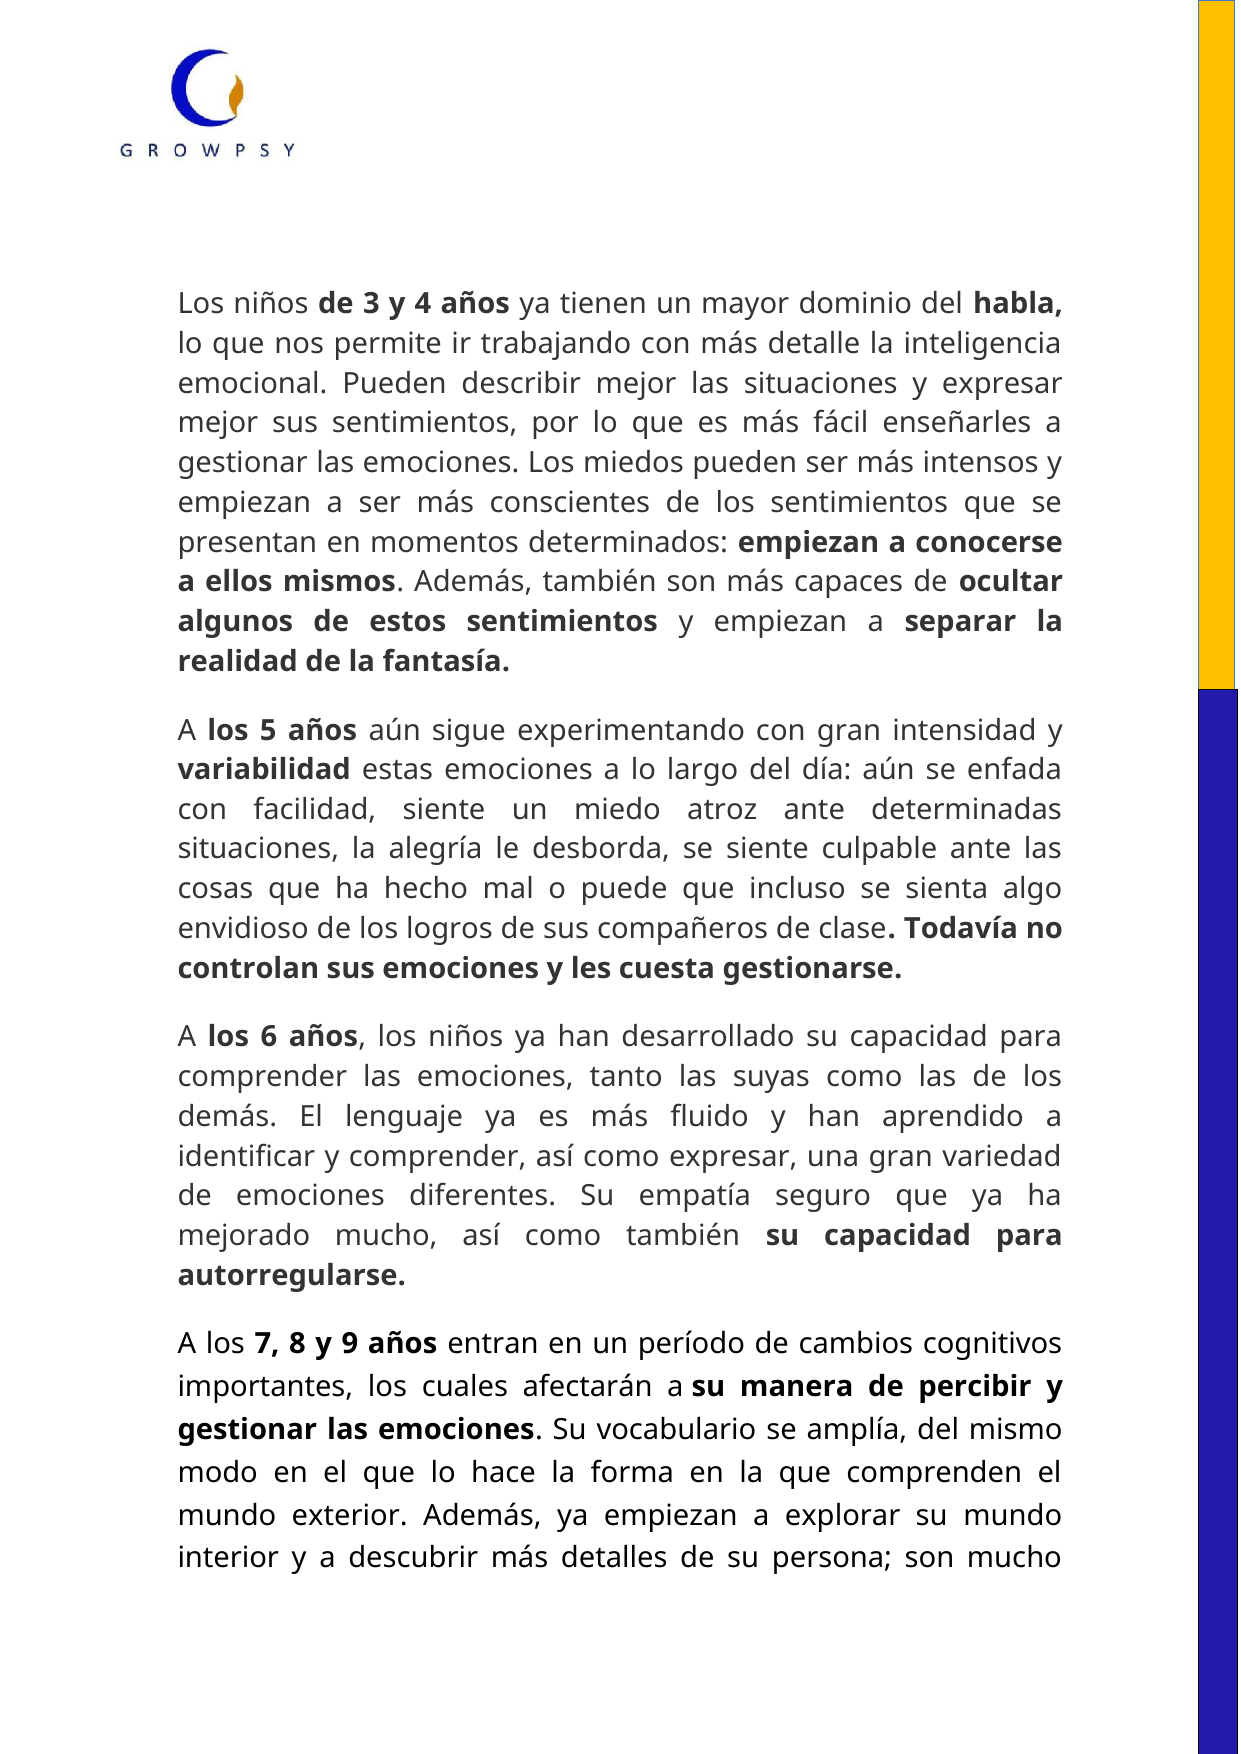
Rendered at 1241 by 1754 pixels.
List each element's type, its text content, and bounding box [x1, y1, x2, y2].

text Los niños de 3 y 4 años ya tienen un mayor dominio del habla, lo que nos permite ir trabajando con más detalle la inteligencia emocional. Pueden describir mejor las situaciones y expresar mejor sus sentimientos, por lo que es más fácil enseñarles a gestionar las emociones. Los miedos pueden ser más intensos y empiezan a ser más conscientes de los sentimientos que se presentan en momentos determinados: empiezan a conocerse a ellos mismos. Además, también son más capaces de ocultar algunos de estos sentimientos y empiezan a separar la realidad de la fantasía. [177, 283, 1063, 679]
text A los 6 años, los niños ya han desarrollado su capacidad para comprender las emociones, tanto las suyas como las de los demás. El lenguaje ya es más fluido y han aprendido a identificar y comprender, así como expresar, una gran variedad de emociones diferentes. Su empatía seguro que ya ha mejorado mucho, así como también su capacidad para autorregularse. [177, 1016, 1063, 1293]
text A los 5 años aún sigue experimentando con gran intensidad y variabilidad estas emociones a lo largo del día: aún se enfada con facilidad, siente un miedo atroz ante determinadas situaciones, la alegría le desborda, se siente culpable ante las cosas que ha hecho mal o puede que incluso se sienta algo envidioso de los logros de sus compañeros de clase. Todavía no controlan sus emociones y les cuesta gestionarse. [177, 709, 1063, 987]
picture [81, 39, 328, 166]
